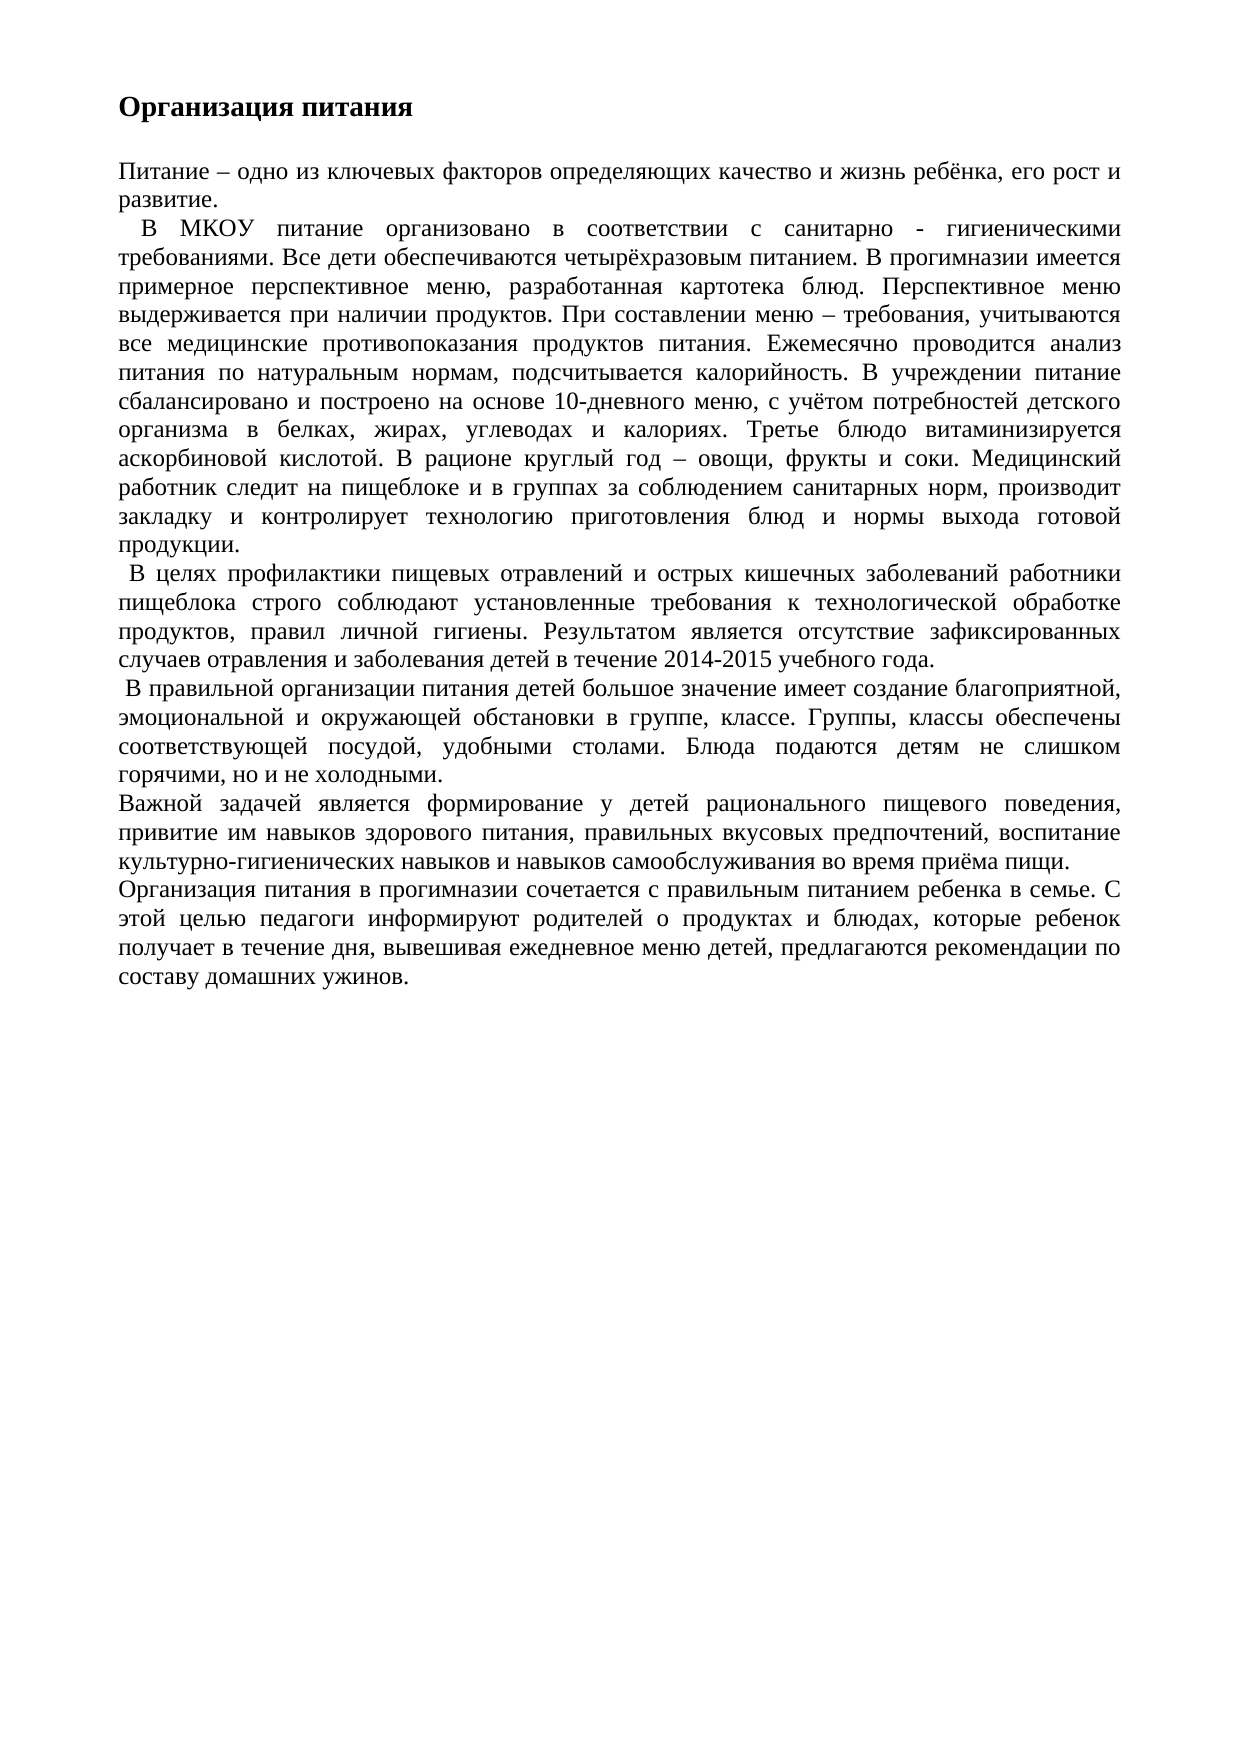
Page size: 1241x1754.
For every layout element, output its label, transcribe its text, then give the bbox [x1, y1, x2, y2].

text Питание – одно из ключевых факторов определяющих качество и жизнь ребёнка, его рост и развитие. [118, 156, 1122, 213]
text Организация питания в прогимназии сочетается с правильным питанием ребенка в семье. С этой целью педагоги информируют родителей о продуктах и блюдах, которые ребенок получает в течение дня, вывешивая ежедневное меню детей, предлагаются рекомендации по составу домашних ужинов. [118, 874, 1122, 989]
text В правильной организации питания детей большое значение имеет создание благоприятной, эмоциональной и окружающей обстановки в группе, классе. Группы, классы обеспечены соответствующей посудой, удобными столами. Блюда подаются детям не слишком горячими, но и не холодными. [118, 673, 1122, 788]
text В целях профилактики пищевых отравлений и острых кишечных заболеваний работники пищеблока строго соблюдают установленные требования к технологической обработке продуктов, правил личной гигиены. Результатом является отсутствие зафиксированных случаев отравления и заболевания детей в течение 2014-2015 учебного года. [118, 558, 1122, 673]
text В МКОУ питание организовано в соответствии с санитарно - гигиеническими требованиями. Все дети обеспечиваются четырёхразовым питанием. В прогимназии имеется примерное перспективное меню, разработанная картотека блюд. Перспективное меню выдерживается при наличии продуктов. При составлении меню – требования, учитываются все медицинские противопоказания продуктов питания. Ежемесячно проводится анализ питания по натуральным нормам, подсчитывается калорийность. В учреждении питание сбалансировано и построено на основе 10-дневного меню, с учётом потребностей детского организма в белках, жирах, углеводах и калориях. Третье блюдо витаминизируется аскорбиновой кислотой. В рационе круглый год – овощи, фрукты и соки. Медицинский работник следит на пищеблоке и в группах за соблюдением санитарных норм, производит закладку и контролирует технологию приготовления блюд и нормы выхода готовой продукции. [118, 213, 1122, 558]
text Организация питания [118, 89, 1122, 122]
text Важной задачей является формирование у детей рационального пищевого поведения, привитие им навыков здорового питания, правильных вкусовых предпочтений, воспитание культурно-гигиенических навыков и навыков самообслуживания во время приёма пищи. [118, 788, 1122, 874]
